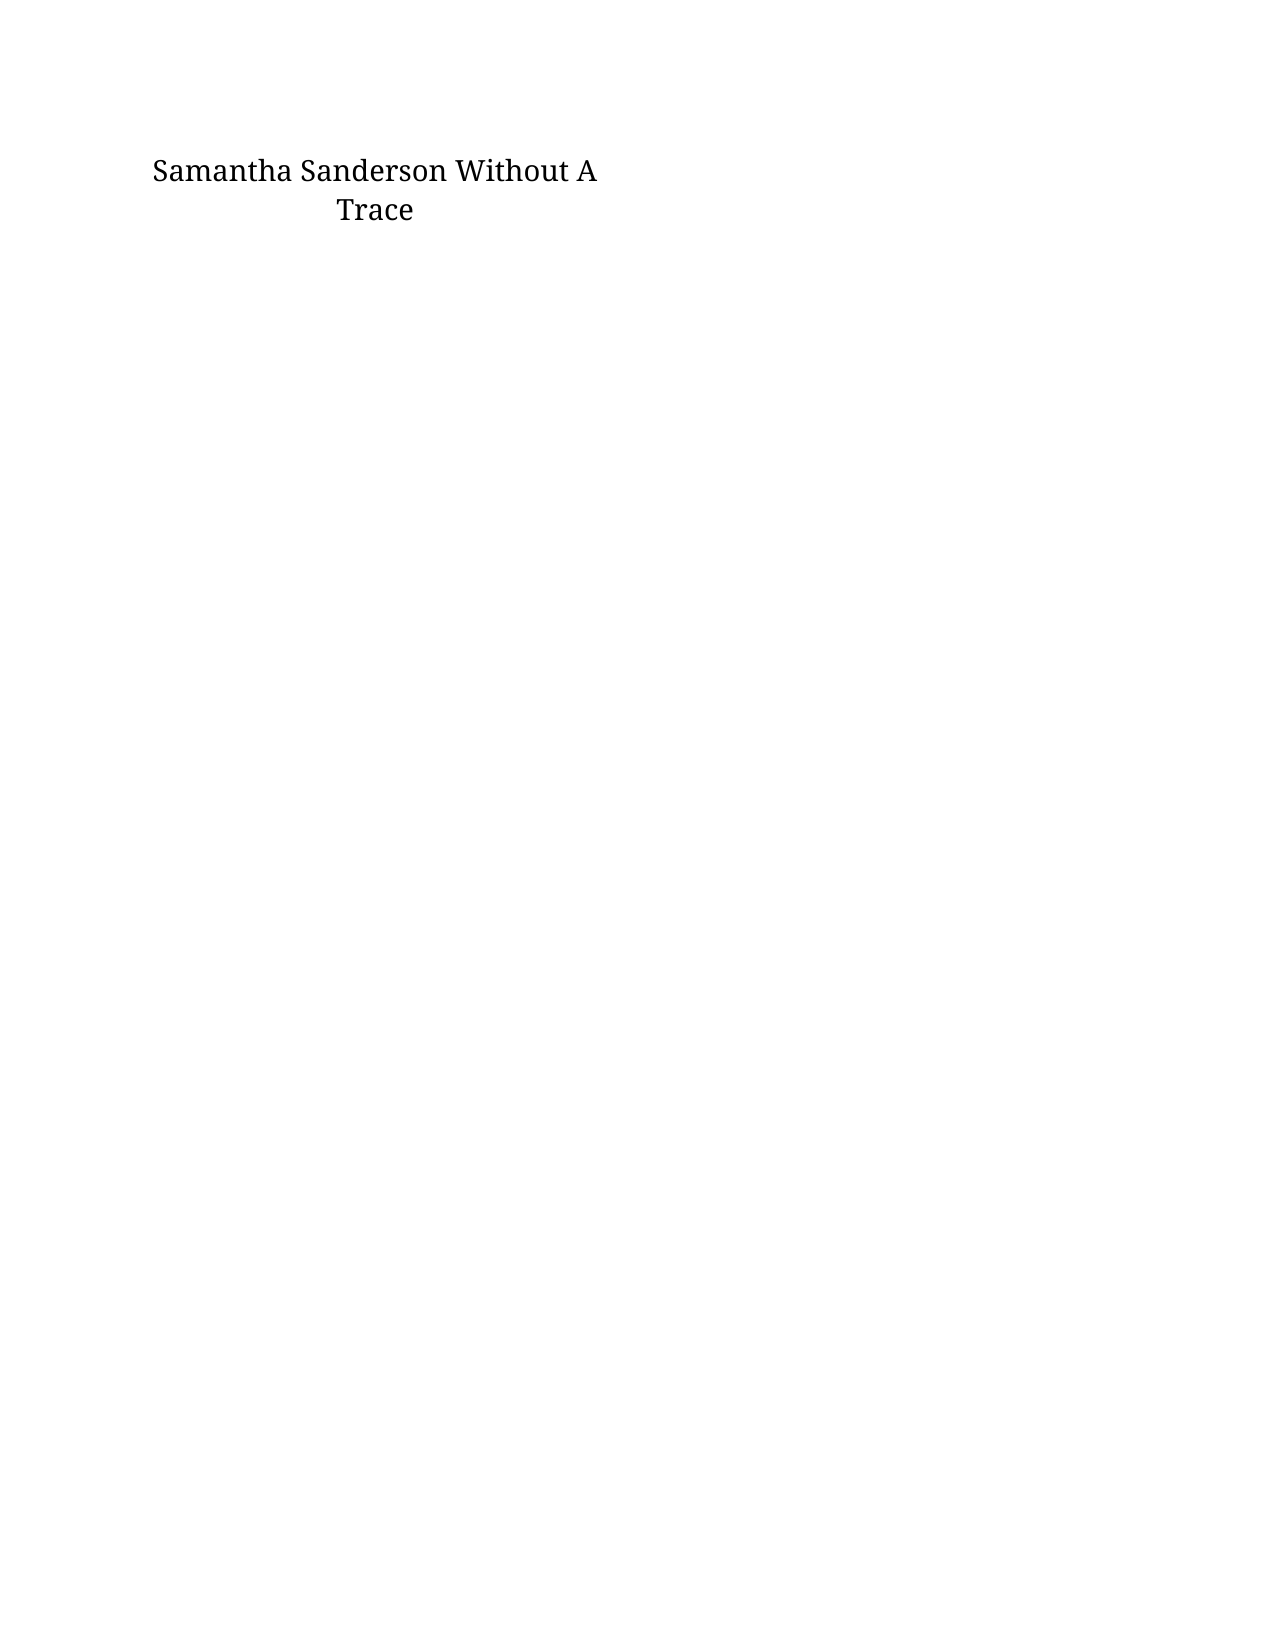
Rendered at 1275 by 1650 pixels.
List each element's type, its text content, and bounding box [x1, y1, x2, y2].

text Samantha Sanderson Without A Trace [150, 150, 600, 229]
